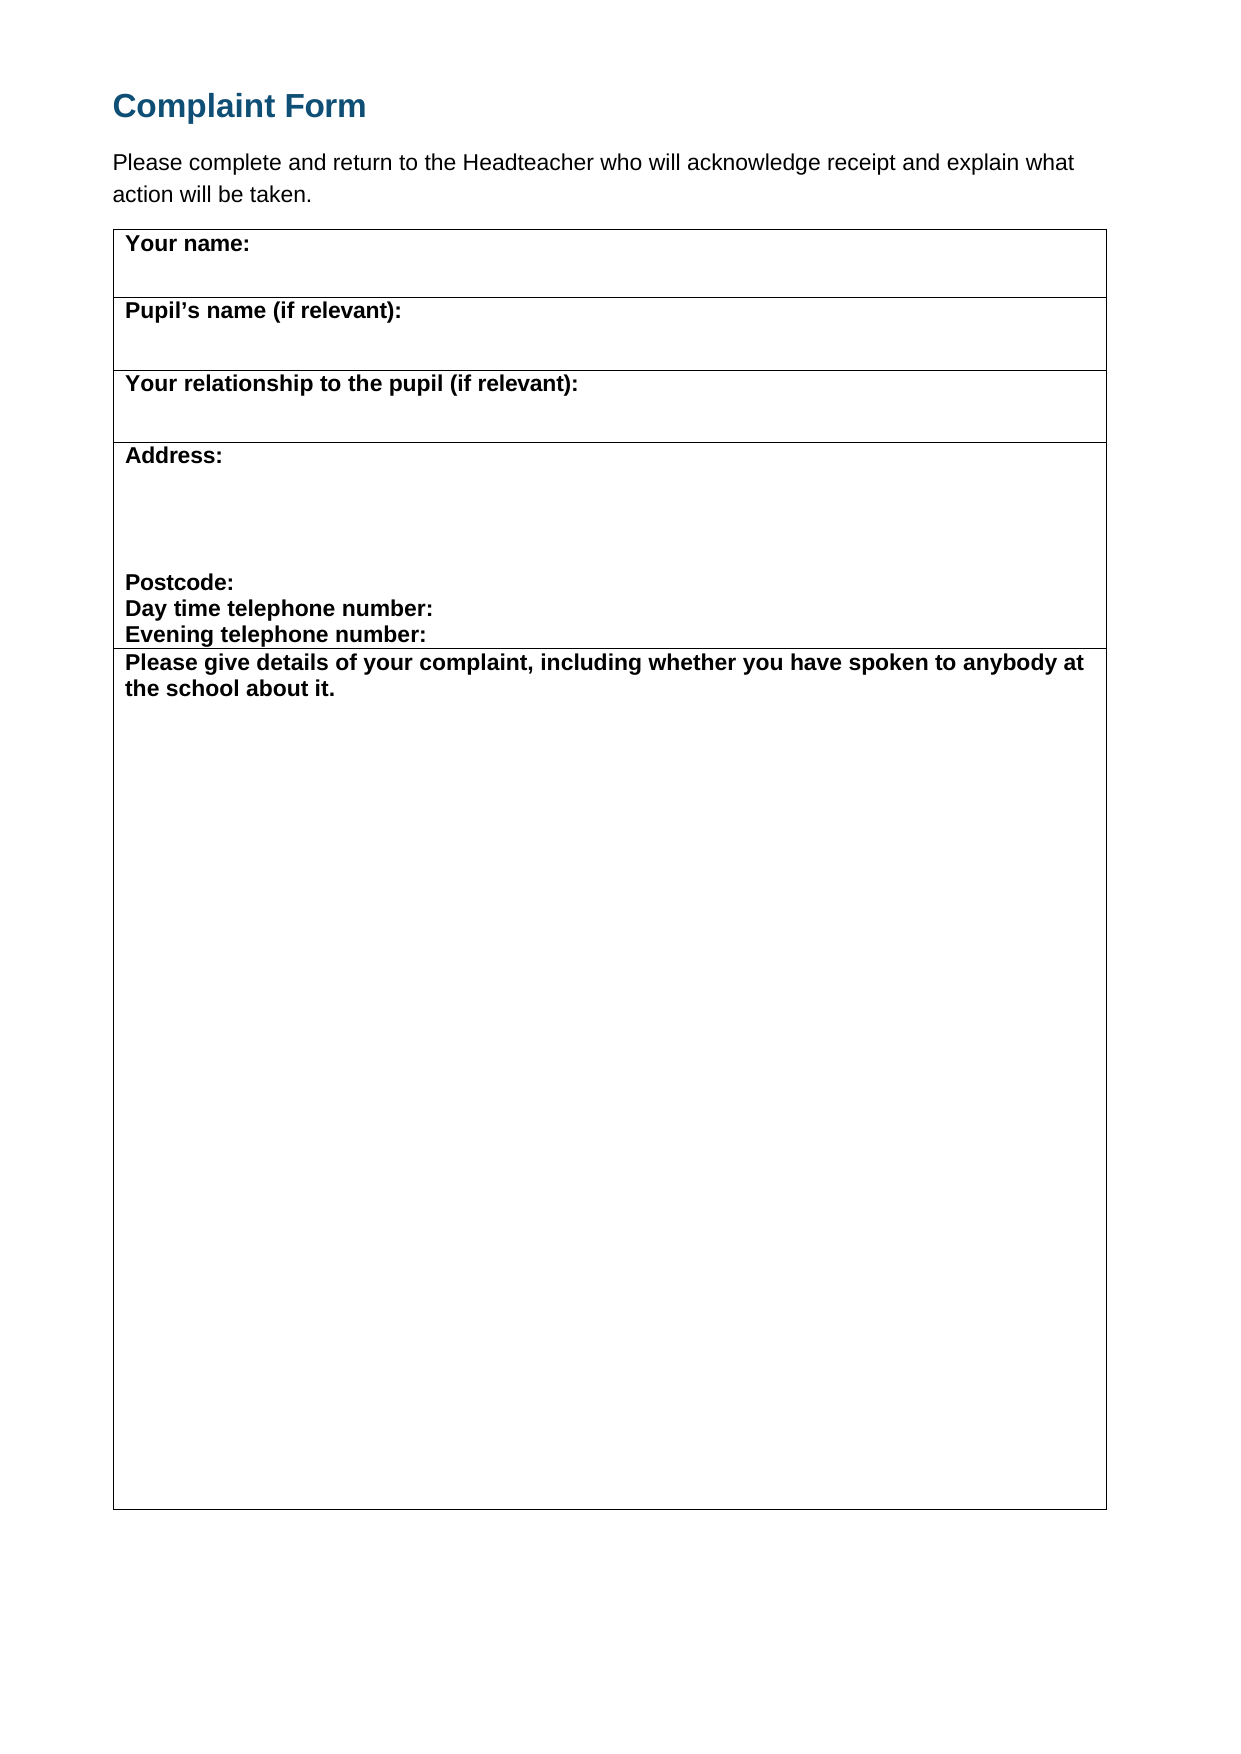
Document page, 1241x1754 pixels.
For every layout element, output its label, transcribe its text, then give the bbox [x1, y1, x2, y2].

table_cell Please give details of your complaint, including whether you have spoken to anybody at the school about it. [114, 649, 1106, 1509]
table_header Your name: [114, 230, 1106, 297]
table_cell Address: Postcode: Day time telephone number: Evening telephone number: [114, 443, 1106, 648]
text Please complete and return to the Headteacher who will acknowledge receipt and explain what action will be taken. [112, 149, 1140, 207]
table_cell Your relationship to the pupil (if relevant): [114, 371, 1106, 442]
table_cell Pupil’s name (if relevant): [114, 298, 1106, 370]
subtitle Complaint Form [112, 86, 1140, 124]
